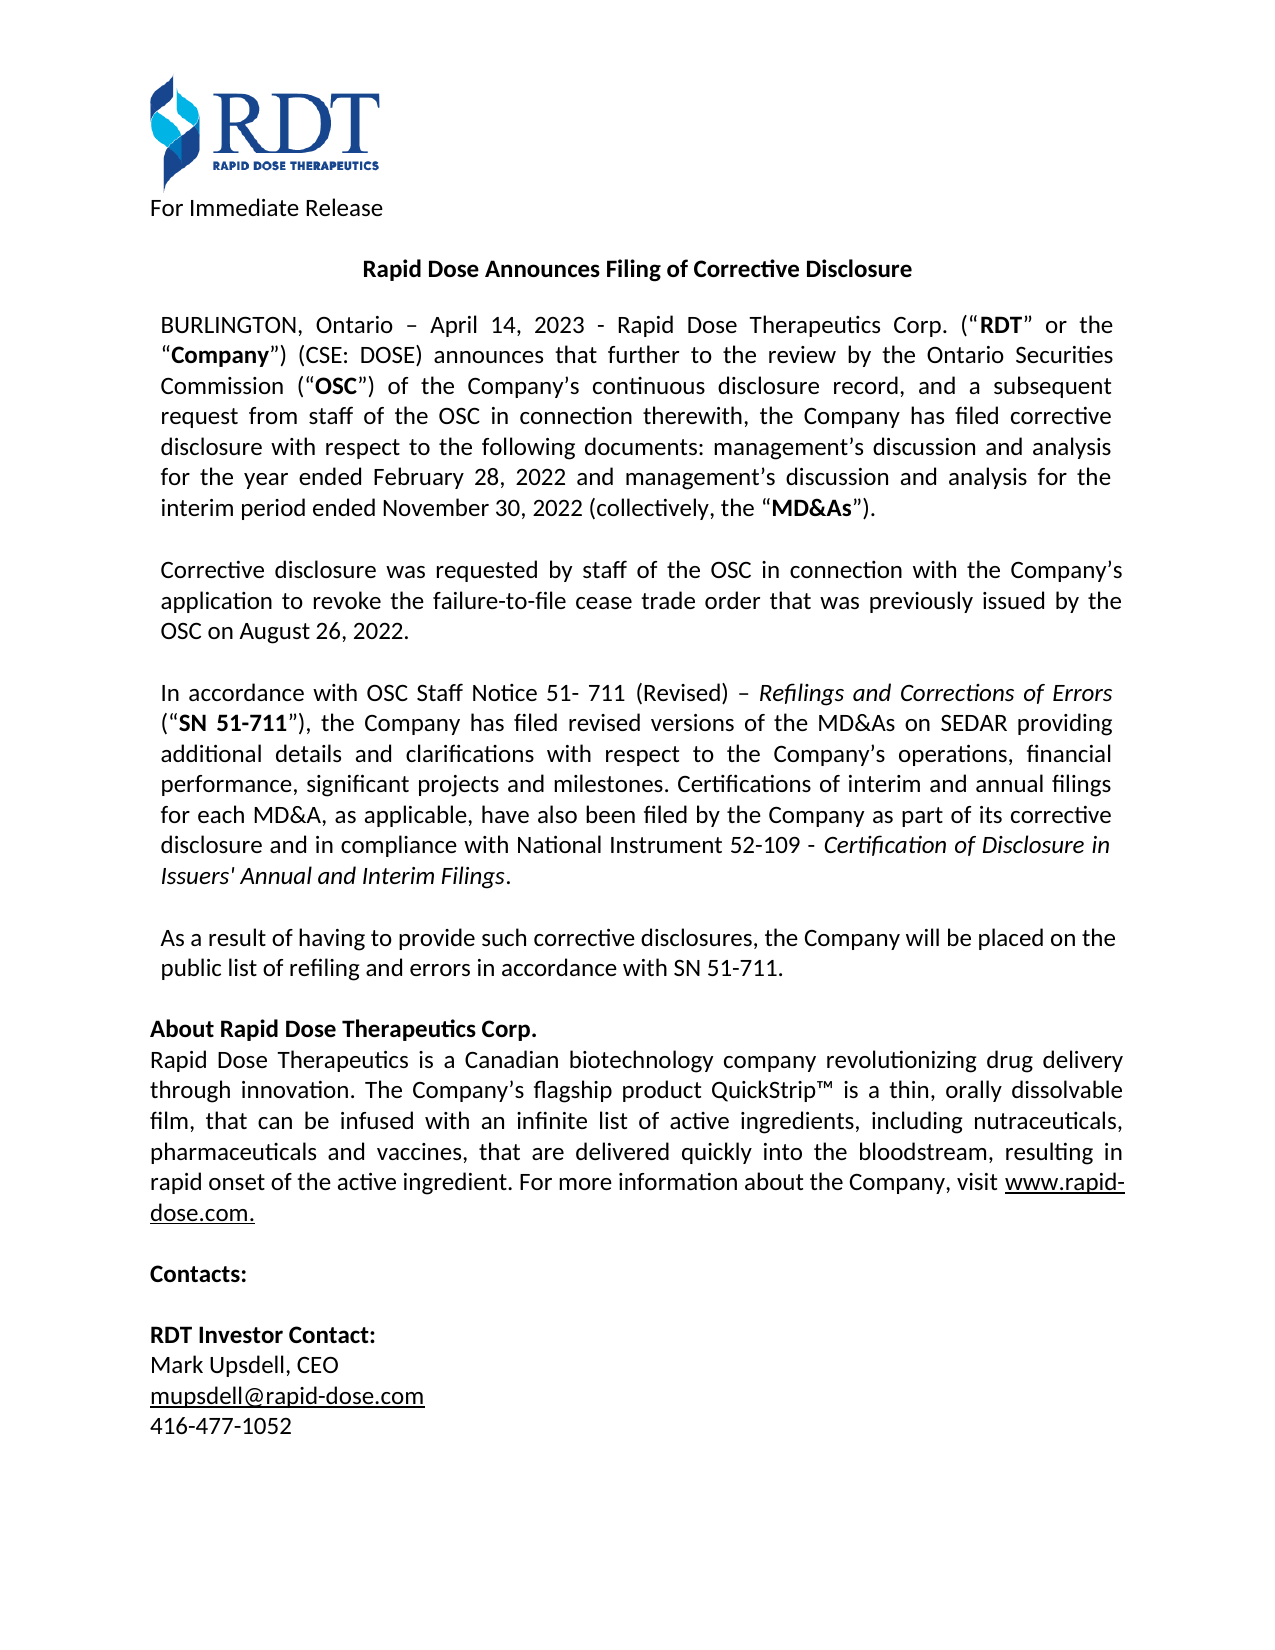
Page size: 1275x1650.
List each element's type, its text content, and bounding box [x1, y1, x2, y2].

picture [150, 73, 380, 193]
text RDT Investor Contact: [150, 1319, 1125, 1349]
text mupsdell@rapid-dose.com 416-477-1052 [150, 1380, 1125, 1441]
text Rapid Dose Announces Filing of Corrective Disclosure [150, 253, 1125, 284]
text Mark Upsdell, CEO [150, 1349, 1125, 1380]
text For Immediate Release [150, 192, 1125, 223]
text In accordance with OSC Staff Notice 51- 711 (Revised) – Refilings and Corrections of Errors (“SN 51-711”), the Company has filed revised versions of the MD&As on SEDAR providing additional details and clarifications with respect to the Company’s operations, financial performance, significant projects and milestones. Certifications of interim and annual filings for each MD&A, as applicable, have also been filed by the Company as part of its corrective disclosure and in compliance with National Instrument 52-109 - Certification of Disclosure in Issuers' Annual and Interim Filings. [160, 677, 1113, 890]
text As a result of having to provide such corrective disclosures, the Company will be placed on the public list of refiling and errors in accordance with SN 51-711. [160, 922, 1124, 983]
subtitle BURLINGTON, Ontario – April 14, 2023 - Rapid Dose Therapeutics Corp. (“RDT” or the “Company”) (CSE: DOSE) announces that further to the review by the Ontario Securities Commission (“OSC”) of the Company’s continuous disclosure record, and a subsequent request from staff of the OSC in connection therewith, the Company has filed corrective disclosure with respect to the following documents: management’s discussion and analysis for the year ended February 28, 2022 and management’s discussion and analysis for the interim period ended November 30, 2022 (collectively, the “MD&As”). [160, 309, 1113, 522]
text Contacts: [150, 1227, 1125, 1288]
text Rapid Dose Therapeutics is a Canadian biotechnology company revolutionizing drug delivery through innovation. The Company’s flagship product QuickStrip™ is a thin, orally dissolvable film, that can be infused with an infinite list of active ingredients, including nutraceuticals, pharmaceuticals and vaccines, that are delivered quickly into the bloodstream, resulting in rapid onset of the active ingredient. For more information about the Company, visit www.rapid-dose.com. [150, 1044, 1125, 1227]
text About Rapid Dose Therapeutics Corp. [150, 1013, 1125, 1044]
text Corrective disclosure was requested by staff of the OSC in connection with the Company’s application to revoke the failure-to-file cease trade order that was previously issued by the OSC on August 26, 2022. [160, 554, 1124, 646]
